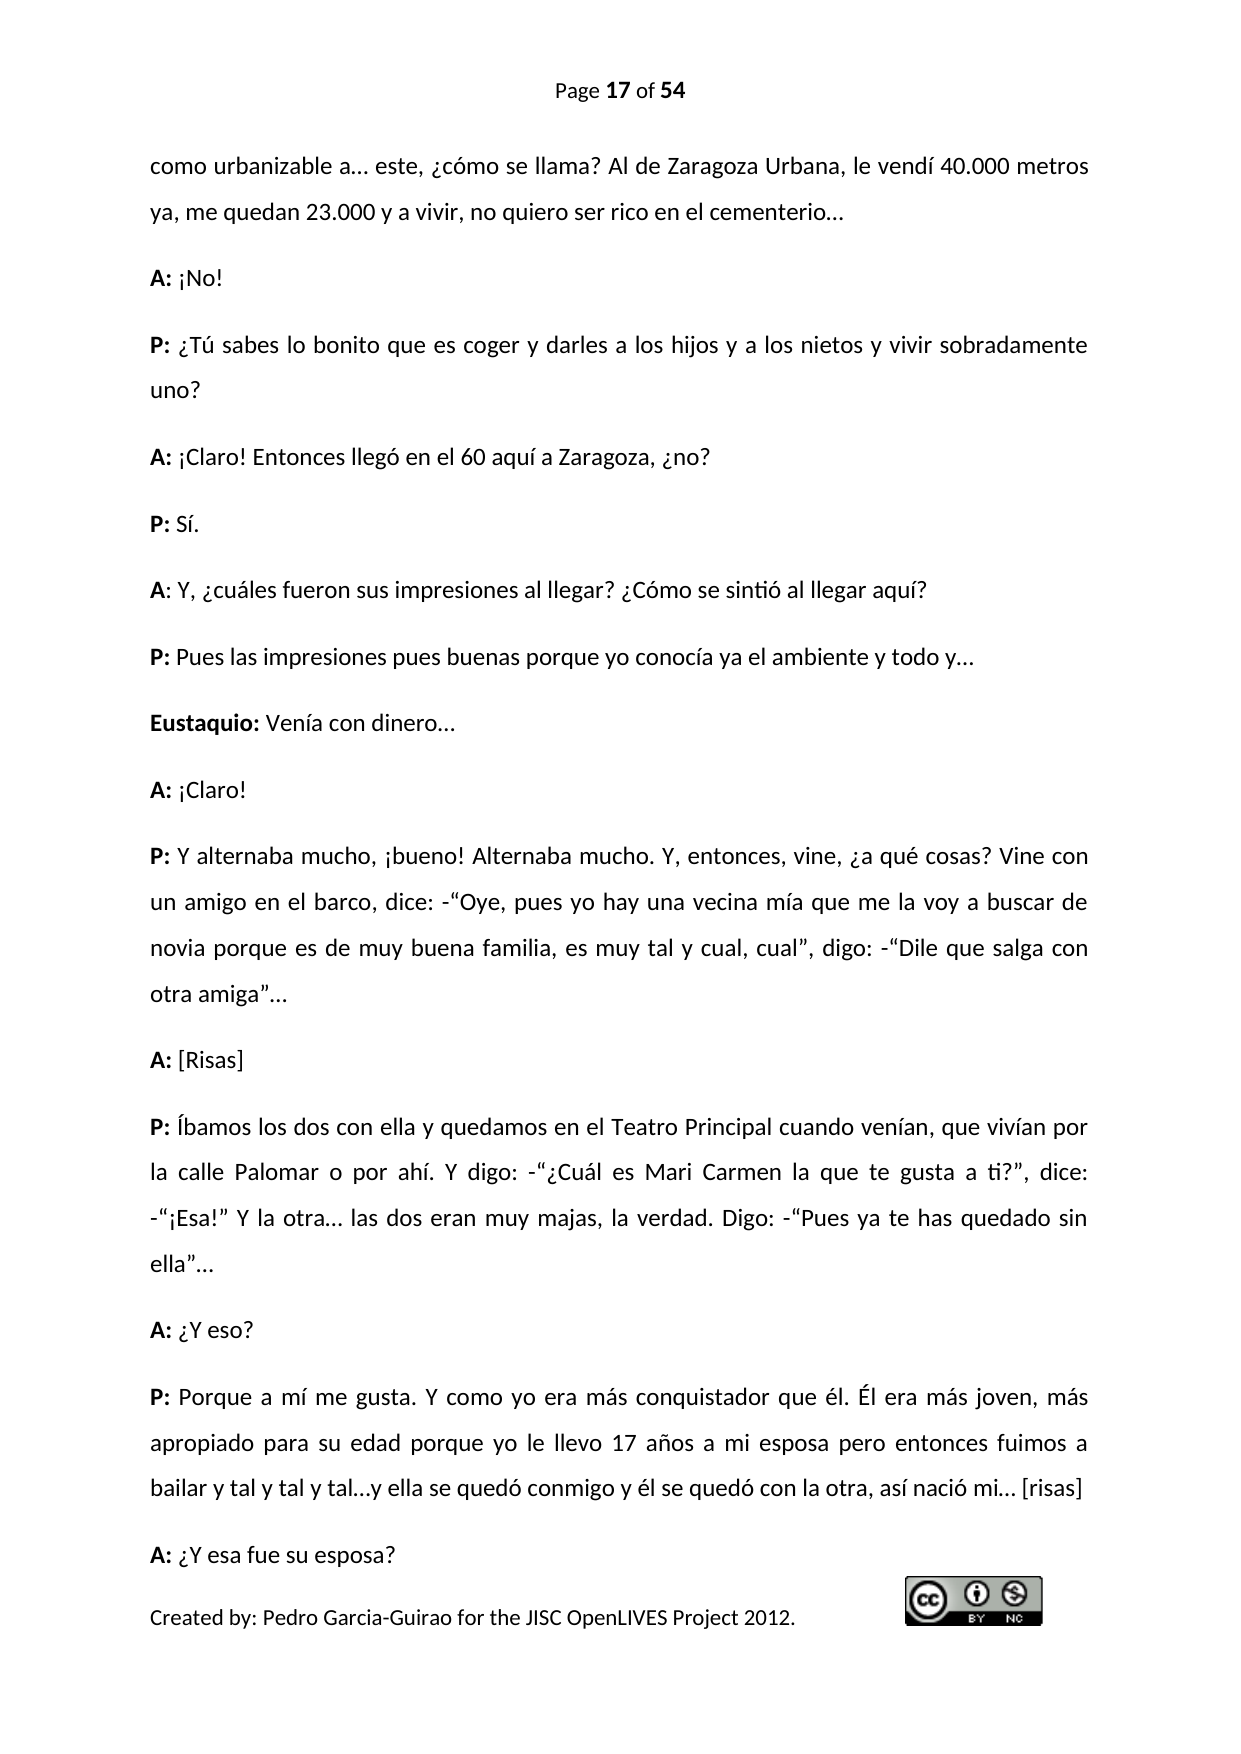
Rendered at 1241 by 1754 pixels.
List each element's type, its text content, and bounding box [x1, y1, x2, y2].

text P: ¿Tú sabes lo bonito que es coger y darles a los hijos y a los nietos y vivir sobradamente uno? [150, 329, 1090, 405]
text P: Pues las impresiones pues buenas porque yo conocía ya el ambiente y todo y… [150, 641, 1090, 671]
text A: ¡No! [150, 262, 1090, 293]
picture [905, 1576, 1043, 1626]
text P: Y alternaba mucho, ¡bueno! Alternaba mucho. Y, entonces, vine, ¿a qué cosas? Vine con un amigo en el barco, dice: -“Oye, pues yo hay una vecina mía que me la voy a buscar de novia porque es de muy buena familia, es muy tal y cual, cual”, digo: -“Dile que salga con otra amiga”… [150, 841, 1090, 1008]
text P: Porque a mí me gusta. Y como yo era más conquistador que él. Él era más joven, más apropiado para su edad porque yo le llevo 17 años a mi esposa pero entonces fuimos a bailar y tal y tal y tal…y ella se quedó conmigo y él se quedó con la otra, así nació mi… [risas] [150, 1381, 1090, 1503]
text Eustaquio: Venía con dinero… [150, 707, 1090, 738]
text A: ¡Claro! [150, 774, 1090, 804]
text P: Íbamos los dos con ella y quedamos en el Teatro Principal cuando venían, que vivían por la calle Palomar o por ahí. Y digo: -“¿Cuál es Mari Carmen la que te gusta a ti?”, dice: -“¡Esa!” Y la otra… las dos eran muy majas, la verdad. Digo: -“Pues ya te has quedado sin ella”… [150, 1111, 1090, 1278]
text A: [Risas] [150, 1044, 1090, 1075]
text A: ¿Y esa fue su esposa? [150, 1539, 1090, 1570]
text A: ¡Claro! Entonces llegó en el 60 aquí a Zaragoza, ¿no? [150, 441, 1090, 472]
text P: Sí. [150, 508, 1090, 538]
text A: ¿Y eso? [150, 1314, 1090, 1345]
text A: Y, ¿cuáles fueron sus impresiones al llegar? ¿Cómo se sintió al llegar aquí? [150, 574, 1090, 605]
